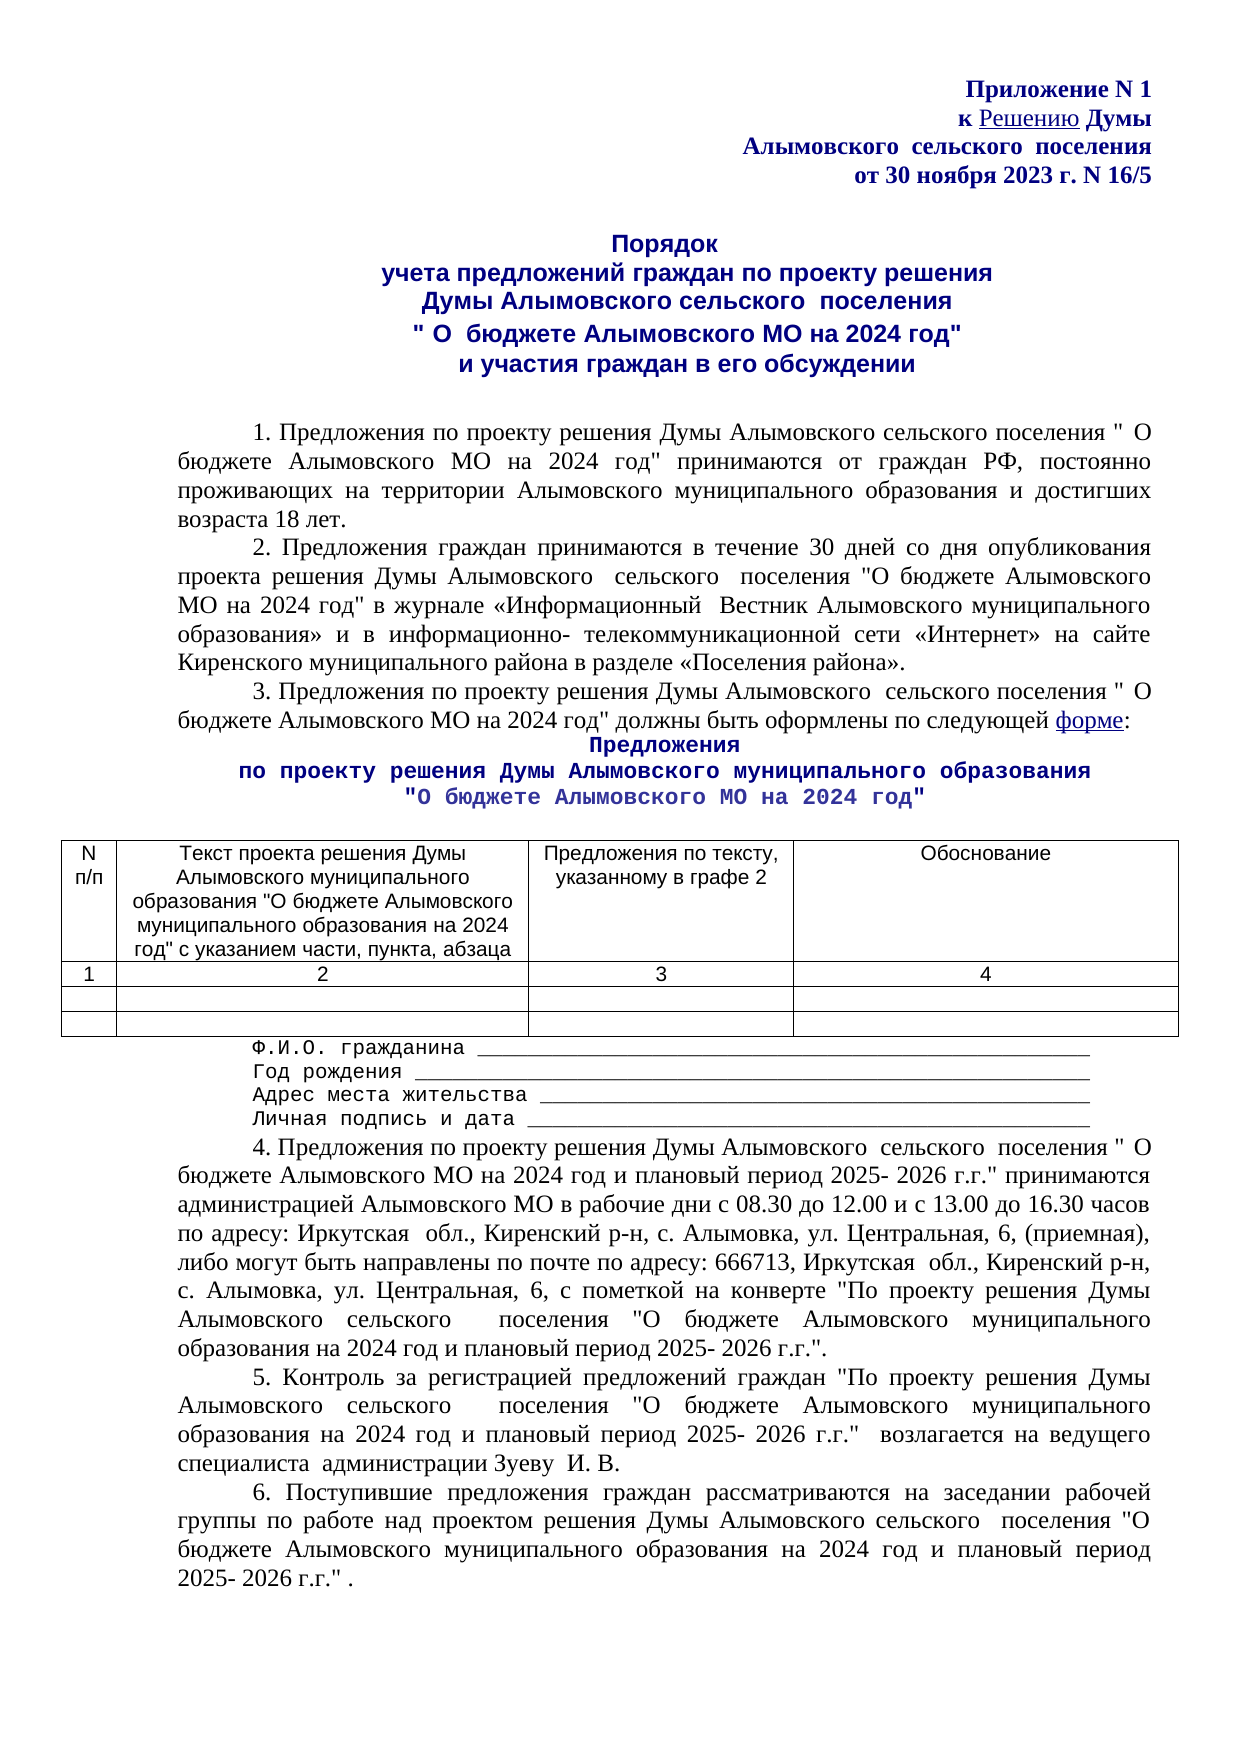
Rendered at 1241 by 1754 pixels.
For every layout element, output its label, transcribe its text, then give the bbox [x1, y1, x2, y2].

text Приложение N 1 [177, 74, 1152, 103]
text по проекту решения Думы Алымовского муниципального образования [177, 759, 1152, 786]
text к Решению Думы [177, 103, 1152, 131]
text 6. Поступившие предложения граждан рассматриваются на заседании рабочей группы по работе над проектом решения Думы Алымовского сельского поселения "О бюджете Алымовского муниципального образования на 2024 год и плановый период 2025- 2026 г.г." . [177, 1477, 1152, 1592]
subtitle Порядок учета предложений граждан по проекту решения Думы Алымовского сельского поселения " О бюджете Алымовского МО на 2024 год" и участия граждан в его обсуждении [177, 229, 1152, 377]
text Предложения [177, 734, 1152, 759]
table_cell 3 [529, 962, 793, 986]
text Адрес места жительства ____________________________________________ [177, 1084, 1152, 1108]
table_cell 2 [117, 962, 528, 986]
table_cell [794, 1012, 1178, 1036]
table_header Текст проекта решения Думы Алымовского муниципального образования "О бюджете Алымовского муниципального образования на 2024 год" с указанием части, пункта, абзаца [117, 841, 528, 961]
table_header Предложения по тексту, указанному в графе 2 [529, 841, 793, 961]
text 1. Предложения по проекту решения Думы Алымовского сельского поселения " О бюджете Алымовского МО на 2024 год" принимаются от граждан РФ, постоянно проживающих на территории Алымовского муниципального образования и достигших возраста 18 лет. [177, 417, 1152, 532]
text Год рождения ______________________________________________________ [177, 1061, 1152, 1084]
text 4. Предложения по проекту решения Думы Алымовского сельского поселения " О бюджете Алымовского МО на 2024 год и плановый период 2025- 2026 г.г." принимаются администрацией Алымовского МО в рабочие дни с 08.30 до 12.00 и с 13.00 до 16.30 часов по адресу: Иркутская обл., Киренский р-н, с. Алымовка, ул. Центральная, 6, (приемная), либо могут быть направлены по почте по адресу: 666713, Иркутская обл., Киренский р-н, с. Алымовка, ул. Центральная, 6, с пометкой на конверте "По проекту решения Думы Алымовского сельского поселения "О бюджете Алымовского муниципального образования на 2024 год и плановый период 2025- 2026 г.г.". [177, 1132, 1152, 1362]
table_header Обоснование [794, 841, 1178, 961]
table_cell [117, 1012, 528, 1036]
text Личная подпись и дата _____________________________________________ [177, 1108, 1152, 1132]
table_cell [529, 1012, 793, 1036]
table_cell [529, 987, 793, 1011]
text Алымовского сельского поселения [177, 131, 1152, 160]
table_cell [62, 987, 116, 1011]
text 5. Контроль за регистрацией предложений граждан "По проекту решения Думы Алымовского сельского поселения "О бюджете Алымовского муниципального образования на 2024 год и плановый период 2025- 2026 г.г." возлагается на ведущего специалиста администрации Зуеву И. В. [177, 1362, 1152, 1477]
table_cell [62, 1012, 116, 1036]
table_cell [117, 987, 528, 1011]
table_cell 1 [62, 962, 116, 986]
table_header N п/п [62, 841, 116, 961]
text от 30 ноября 2023 г. N 16/5 [177, 160, 1152, 189]
table_cell 4 [794, 962, 1178, 986]
text Ф.И.О. гражданина _________________________________________________ [177, 1037, 1152, 1061]
table_cell [794, 987, 1178, 1011]
text "О бюджете Алымовского МО на 2024 год" [177, 786, 1152, 811]
text 3. Предложения по проекту решения Думы Алымовского сельского поселения " О бюджете Алымовского МО на 2024 год" должны быть оформлены по следующей форме: [177, 676, 1152, 734]
text 2. Предложения граждан принимаются в течение 30 дней со дня опубликования проекта решения Думы Алымовского сельского поселения "О бюджете Алымовского МО на 2024 год" в журнале «Информационный Вестник Алымовского муниципального образования» и в информационно- телекоммуникационной сети «Интернет» на сайте Киренского муниципального района в разделе «Поселения района». [177, 532, 1152, 676]
